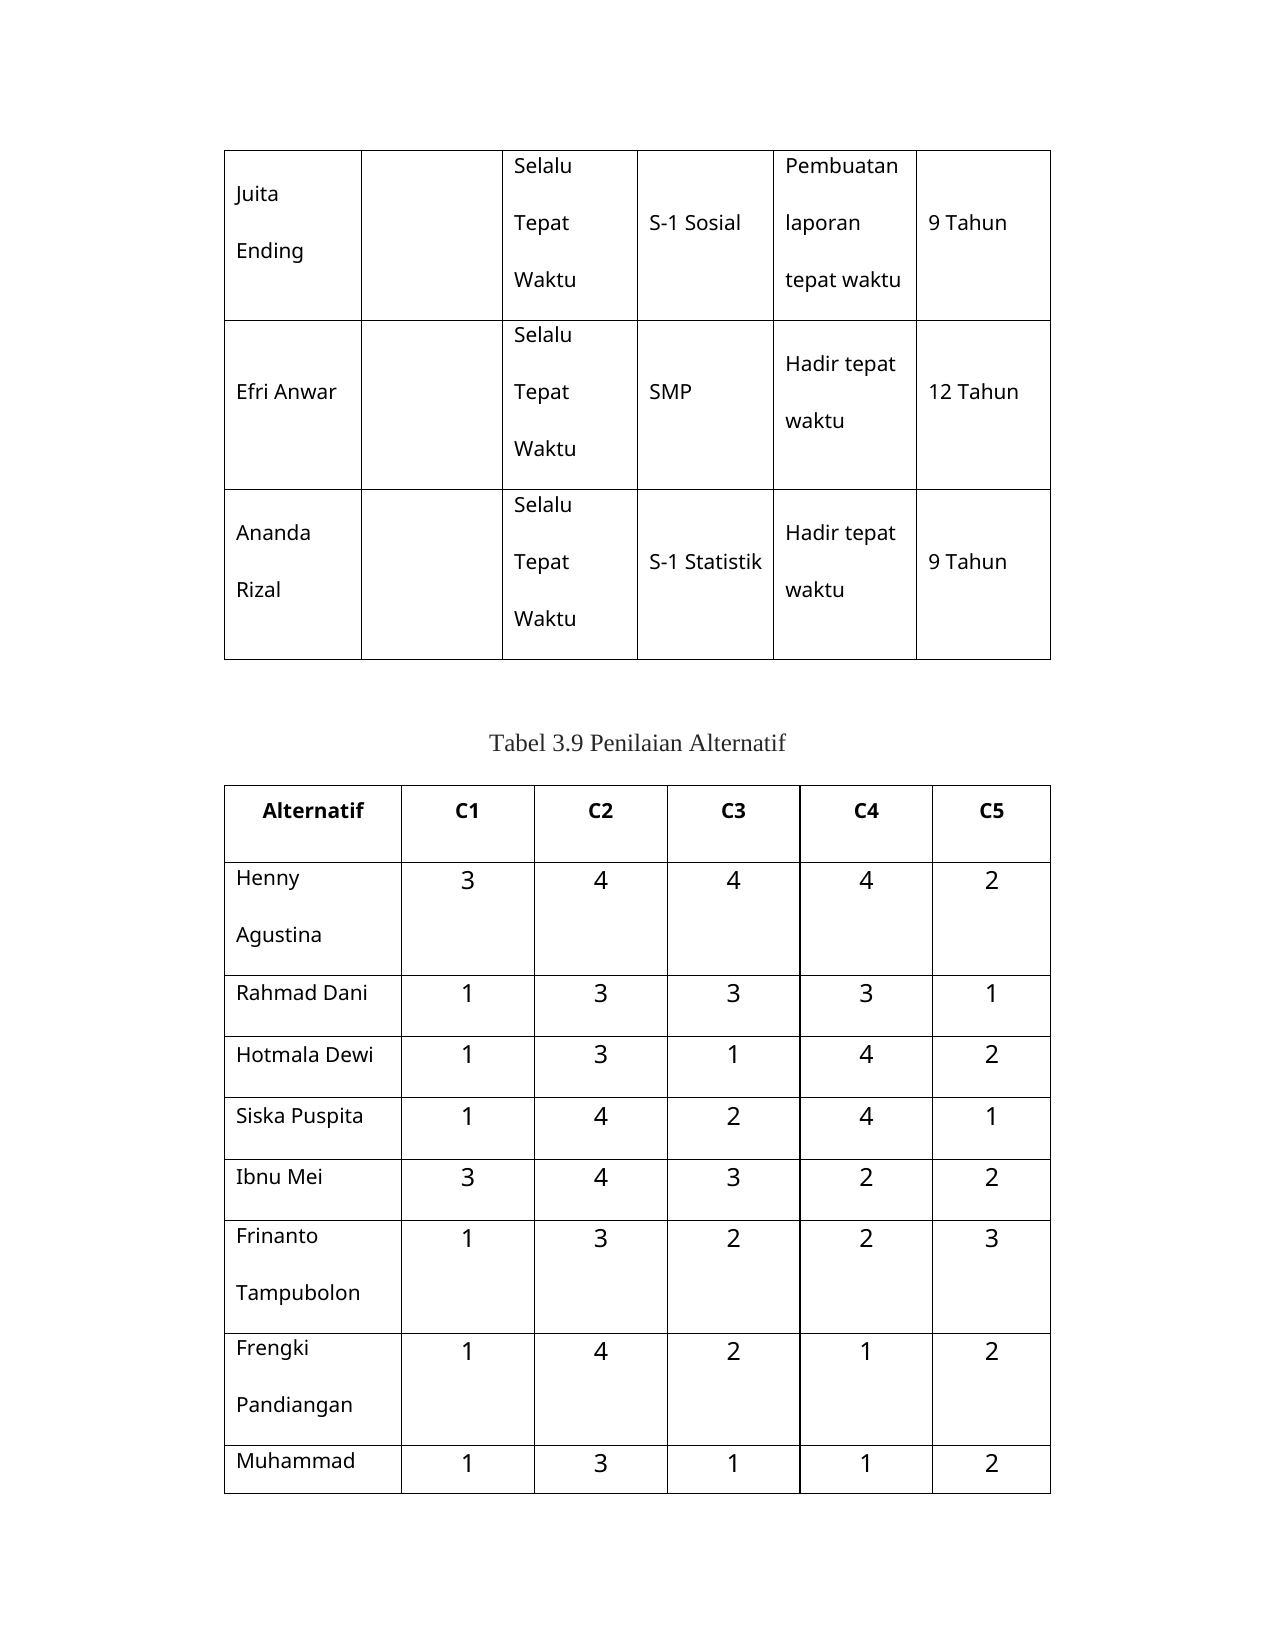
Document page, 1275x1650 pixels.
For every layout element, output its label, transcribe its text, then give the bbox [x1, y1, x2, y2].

table_cell 4 [668, 863, 799, 974]
table_cell Selalu Tepat Waktu [503, 490, 637, 658]
table_cell 3 [801, 976, 932, 1036]
table_cell 4 [535, 863, 667, 974]
table_cell [362, 151, 502, 319]
table_cell Hotmala Dewi [225, 1037, 401, 1097]
table_cell 1 [933, 976, 1050, 1036]
table_cell Ananda Rizal [225, 490, 361, 658]
table_cell Pembuatan laporan tepat waktu [774, 151, 916, 319]
table_cell 4 [535, 1098, 667, 1158]
table_cell 3 [933, 1221, 1050, 1332]
table_cell S-1 Sosial [638, 151, 773, 319]
table_cell 4 [801, 1037, 932, 1097]
table_cell Juita Ending [225, 151, 361, 319]
table_cell 3 [535, 1221, 667, 1332]
table_cell 2 [933, 1037, 1050, 1097]
table_cell 2 [668, 1221, 799, 1332]
table_cell 9 Tahun [917, 490, 1050, 658]
table_cell Frengki Pandiangan [225, 1334, 401, 1445]
table_cell Selalu Tepat Waktu [503, 151, 637, 319]
table_cell Frinanto Tampubolon [225, 1221, 401, 1332]
table_cell 1 [402, 1221, 534, 1332]
table_cell 1 [402, 1446, 534, 1493]
table_cell 2 [668, 1098, 799, 1158]
table_header C1 [402, 786, 534, 862]
table_cell 3 [535, 1037, 667, 1097]
table_cell SMP [638, 321, 773, 489]
table_cell 1 [402, 1334, 534, 1445]
table_cell [362, 321, 502, 489]
table_cell 1 [402, 1098, 534, 1158]
table_cell 4 [801, 863, 932, 974]
table_cell Hadir tepat waktu [774, 490, 916, 658]
table_cell Ibnu Mei [225, 1160, 401, 1220]
table_cell 3 [535, 976, 667, 1036]
subtitle Tabel 3.9 Penilaian Alternatif [150, 728, 1125, 756]
table_cell 3 [402, 1160, 534, 1220]
table_cell 2 [801, 1160, 932, 1220]
table_cell 4 [535, 1334, 667, 1445]
table_cell 4 [535, 1160, 667, 1220]
table_cell 3 [535, 1446, 667, 1493]
table_header C5 [933, 786, 1050, 862]
table_cell 2 [668, 1334, 799, 1445]
table_cell 3 [668, 1160, 799, 1220]
table_cell 1 [402, 1037, 534, 1097]
table_cell S-1 Statistik [638, 490, 773, 658]
table_cell 2 [933, 1446, 1050, 1493]
table_cell 1 [668, 1037, 799, 1097]
table_cell Hadir tepat waktu [774, 321, 916, 489]
table_cell 4 [801, 1098, 932, 1158]
table_cell 2 [933, 863, 1050, 974]
table_cell [362, 490, 502, 658]
table_cell Selalu Tepat Waktu [503, 321, 637, 489]
table_cell 3 [402, 863, 534, 974]
table_cell 3 [668, 976, 799, 1036]
table_cell Henny Agustina [225, 863, 401, 974]
table_cell 2 [933, 1160, 1050, 1220]
table_cell 1 [801, 1446, 932, 1493]
table_cell 1 [402, 976, 534, 1036]
table_cell Siska Puspita [225, 1098, 401, 1158]
table_cell 12 Tahun [917, 321, 1050, 489]
table_header Alternatif [225, 786, 401, 862]
table_cell 9 Tahun [917, 151, 1050, 319]
table_cell 2 [801, 1221, 932, 1332]
table_cell Muhammad Sholihin [225, 1446, 401, 1493]
table_cell Rahmad Dani [225, 976, 401, 1036]
table_cell 1 [801, 1334, 932, 1445]
table_cell 1 [668, 1446, 799, 1493]
table_cell 1 [933, 1098, 1050, 1158]
table_header C3 [668, 786, 799, 862]
table_header C2 [535, 786, 667, 862]
table_cell Efri Anwar [225, 321, 361, 489]
table_header C4 [801, 786, 932, 862]
table_cell 2 [933, 1334, 1050, 1445]
